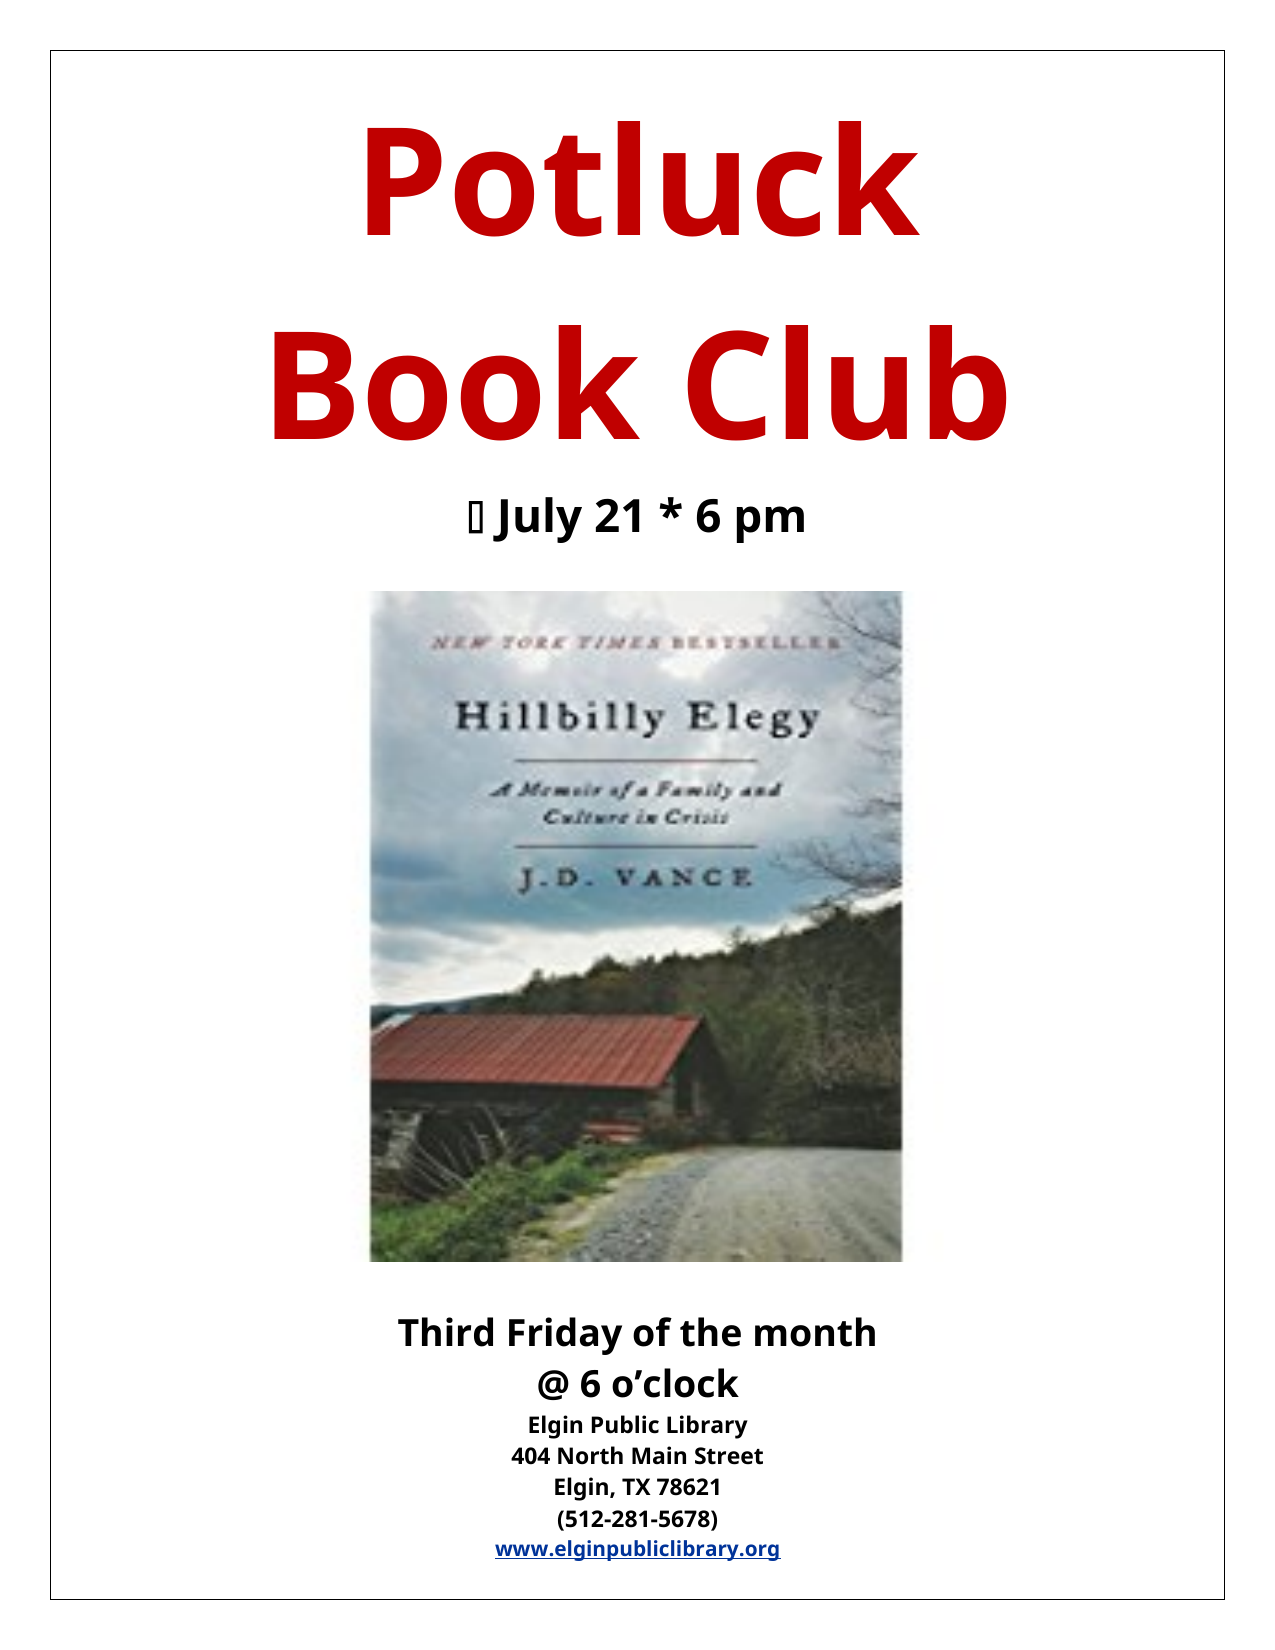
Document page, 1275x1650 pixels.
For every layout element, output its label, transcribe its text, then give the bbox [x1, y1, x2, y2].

text Elgin, TX 78621 [75, 1471, 1200, 1502]
text Book Club [75, 279, 1200, 483]
text July 21 * 6 pm [75, 483, 1200, 546]
text @ 6 o’clock [75, 1358, 1200, 1409]
text Third Friday of the month [75, 1307, 1200, 1358]
text Potluck [75, 75, 1200, 279]
text (512-281-5678) [75, 1502, 1200, 1534]
text www.elginpubliclibrary.org [75, 1534, 1200, 1562]
text Elgin Public Library [75, 1409, 1200, 1440]
text 404 North Main Street [75, 1440, 1200, 1471]
picture [235, 591, 1040, 1262]
